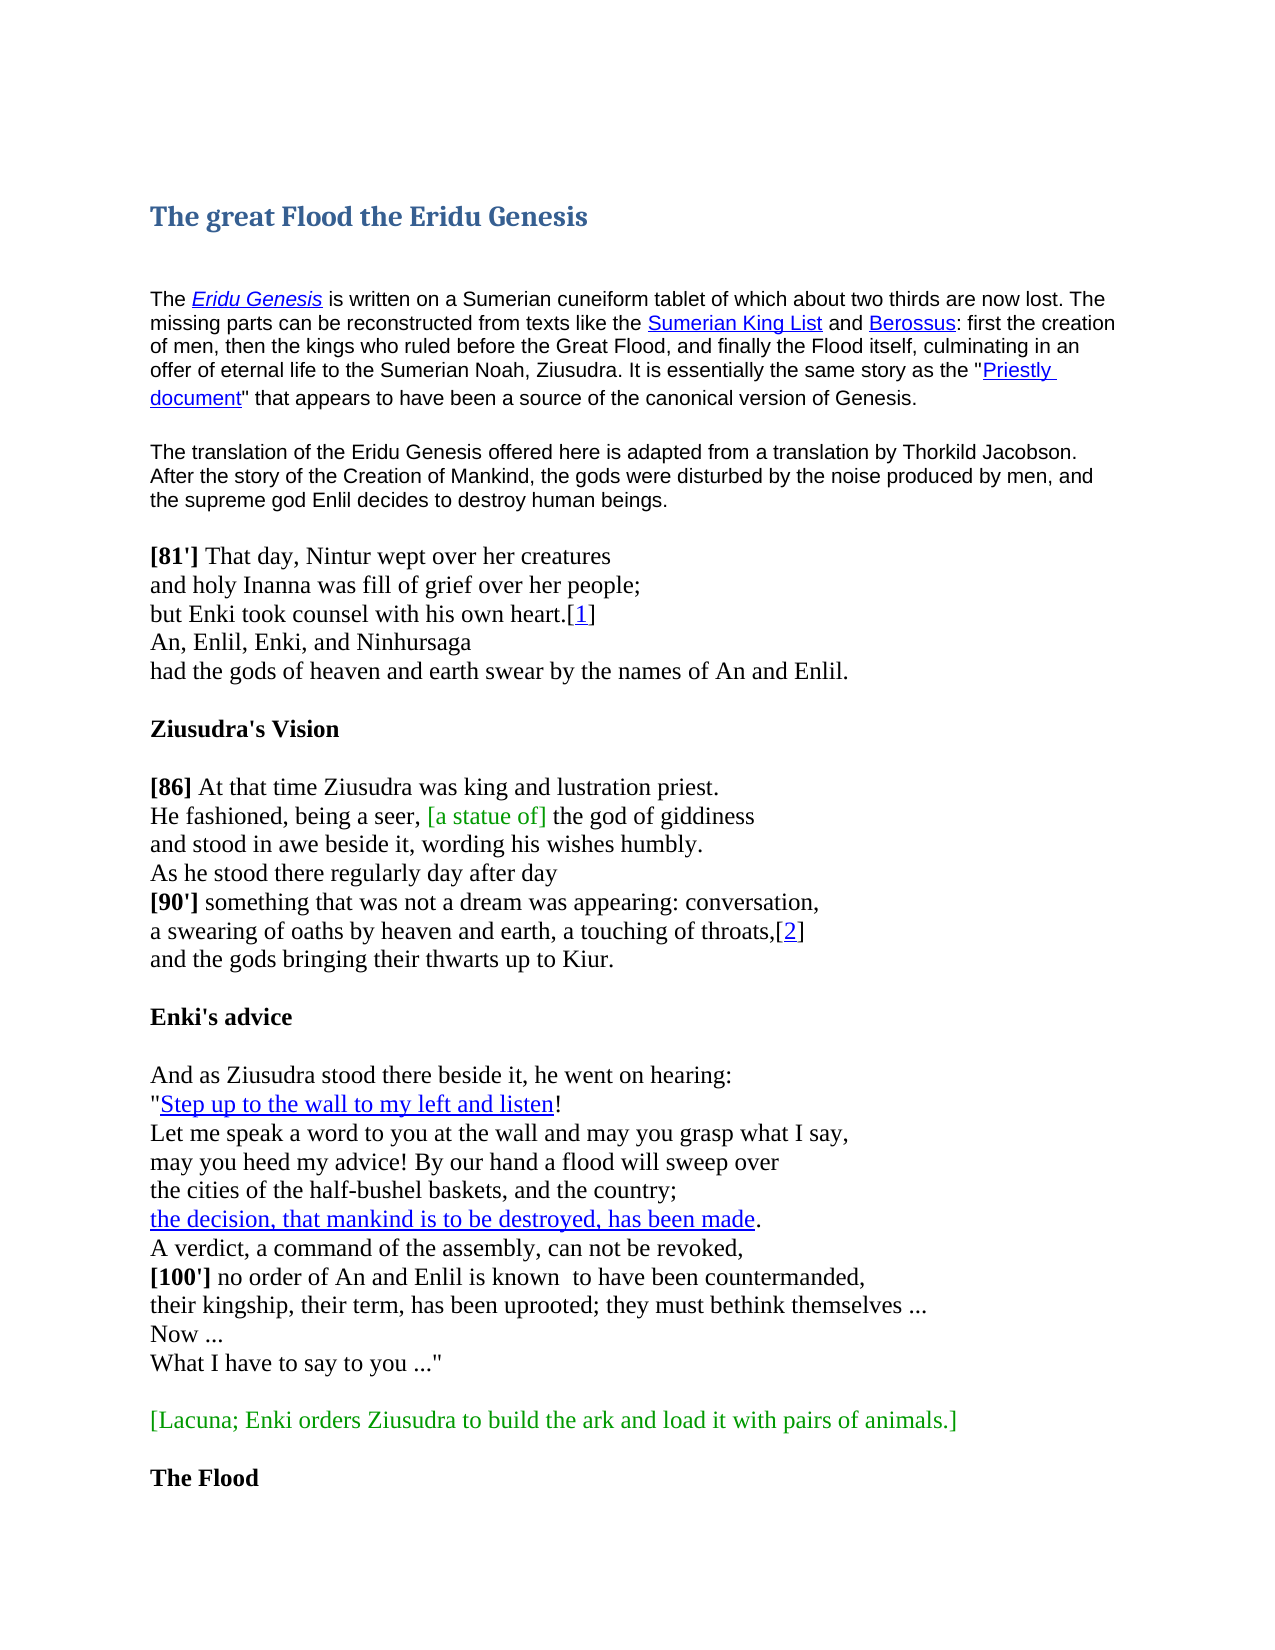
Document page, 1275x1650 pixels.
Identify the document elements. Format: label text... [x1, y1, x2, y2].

subtitle The great Flood the Eridu Genesis [150, 200, 1125, 233]
text [86] At that time Ziusudra was king and lustration priest. He fashioned, being a seer, [a statue of] the god of giddiness and stood in awe beside it, wording his wishes humbly. As he stood there regularly day after day [90'] something that was not a dream was appearing: conversation, a swearing of oaths by heaven and earth, a touching of throats,[2] and the gods bringing their thwarts up to Kiur. [150, 772, 1125, 973]
text Enki's advice [150, 1002, 1125, 1031]
text The translation of the Eridu Genesis offered here is adapted from a translation by Thorkild Jacobson. After the story of the Creation of Mankind, the gods were disturbed by the noise produced by men, and the supreme god Enlil decides to destroy human beings. [150, 440, 1125, 512]
text The Flood [150, 1463, 1125, 1492]
text [81'] That day, Nintur wept over her creatures and holy Inanna was fill of grief over her people; but Enki took counsel with his own heart.[1] An, Enlil, Enki, and Ninhursaga had the gods of heaven and earth swear by the names of An and Enlil. [150, 541, 1125, 685]
text And as Ziusudra stood there beside it, he went on hearing: "Step up to the wall to my left and listen! Let me speak a word to you at the wall and may you grasp what I say, may you heed my advice! By our hand a flood will sweep over the cities of the half-bushel baskets, and the country; the decision, that mankind is to be destroyed, has been made. A verdict, a command of the assembly, can not be revoked, [100'] no order of An and Enlil is known to have been countermanded, their kingship, their term, has been uprooted; they must bethink themselves ... Now ... What I have to say to you ..." [Lacuna; Enki orders Ziusudra to build the ark and load it with pairs of animals.] [150, 1060, 1125, 1434]
text Ziusudra's Vision [150, 714, 1125, 743]
text The Eridu Genesis is written on a Sumerian cuneiform tablet of which about two thirds are now lost. The missing parts can be reconstructed from texts like the Sumerian King List and Berossus: first the creation of men, then the kings who ruled before the Great Flood, and finally the Flood itself, culminating in an offer of eternal life to the Sumerian Noah, Ziusudra. It is essentially the same story as the "Priestly document" that appears to have been a source of the canonical version of Genesis. [150, 286, 1125, 411]
